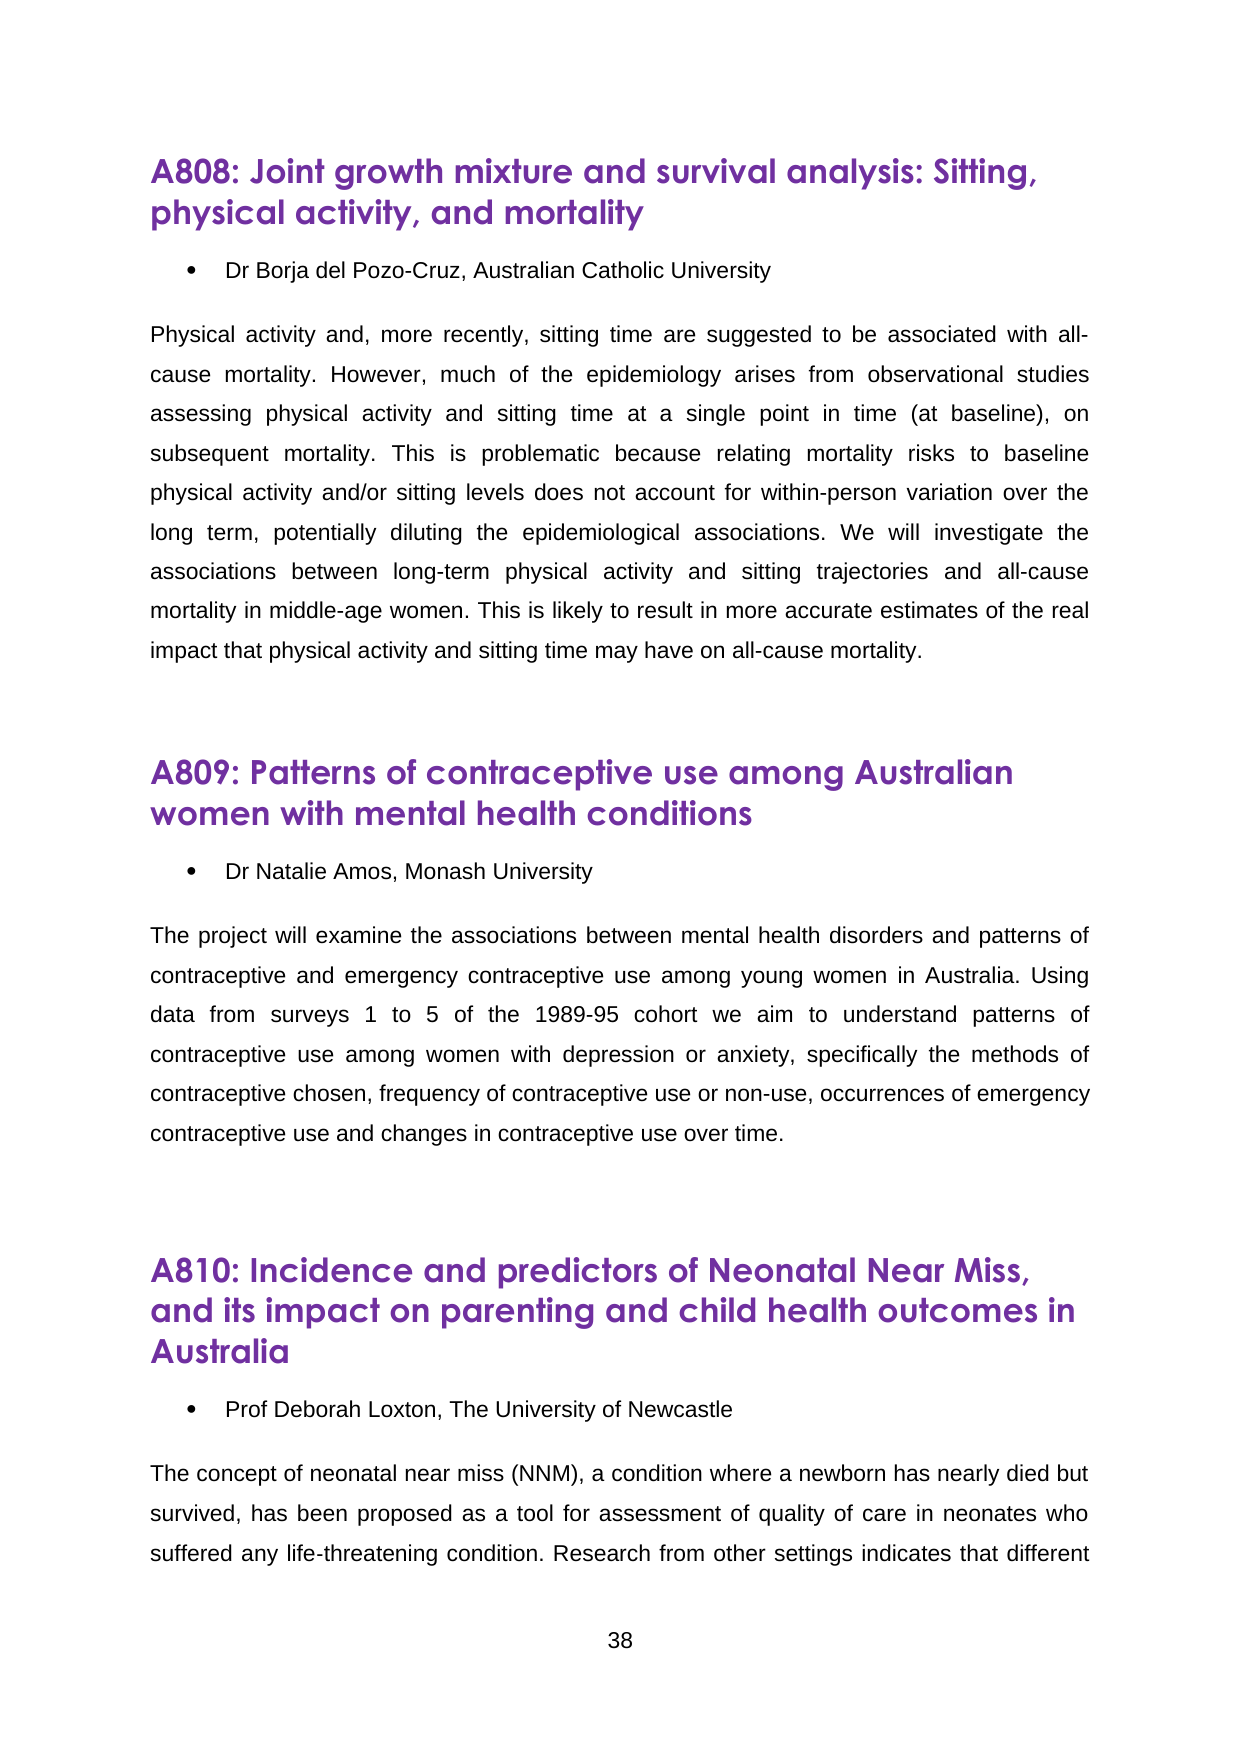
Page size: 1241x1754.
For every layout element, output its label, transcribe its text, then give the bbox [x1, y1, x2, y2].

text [150, 1460, 1090, 1567]
text The project will examine the associations between mental health disorders and patterns of contraceptive and emergency contraceptive use among young women in Australia. Using data from surveys 1 to 5 of the 1989-95 cohort we aim to understand patterns of contraceptive use among women with depression or anxiety, specifically the methods of contraceptive chosen, frequency of contraceptive use or non-use, occurrences of emergency contraceptive use and changes in contraceptive use over time. [150, 922, 1090, 1146]
subtitle A809: Patterns of contraceptive use among Australian women with mental health conditions [150, 751, 1090, 833]
subtitle A808: Joint growth mixture and survival analysis: Sitting, physical activity, and mortality [150, 150, 1090, 232]
text Physical activity and, more recently, sitting time are suggested to be associated with all-cause mortality. However, much of the epidemiology arises from observational studies assessing physical activity and sitting time at a single point in time (at baseline), on subsequent mortality. This is problematic because relating mortality risks to baseline physical activity and/or sitting levels does not account for within-person variation over the long term, potentially diluting the epidemiological associations. We will investigate the associations between long-term physical activity and sitting trajectories and all-cause mortality in middle-age women. This is likely to result in more accurate estimates of the real impact that physical activity and sitting time may have on all-cause mortality. [150, 321, 1090, 663]
list Dr Borja del Pozo-Cruz, Australian Catholic University [187, 257, 1090, 283]
subtitle A810: Incidence and predictors of Neonatal Near Miss, and its impact on parenting and child health outcomes in Australia [150, 1248, 1090, 1371]
list Dr Natalie Amos, Monash University [187, 858, 1090, 884]
list Prof Deborah Loxton, The University of Newcastle [187, 1396, 1090, 1422]
